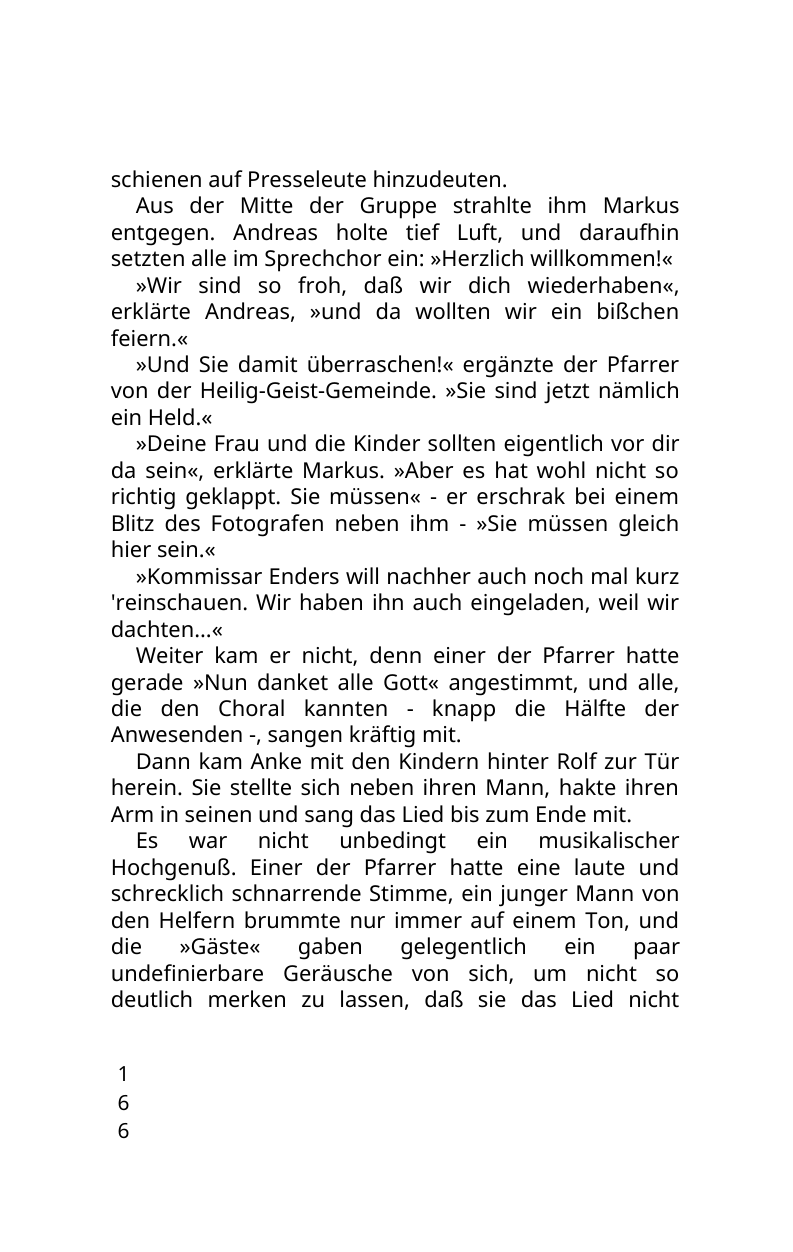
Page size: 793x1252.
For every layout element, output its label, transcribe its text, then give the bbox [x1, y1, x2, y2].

text Aus der Mitte der Gruppe strahlte ihm Markus entgegen. Andreas holte tief Luft, und daraufhin setzten alle im Sprechchor ein: »Herzlich willkommen!« [111, 193, 680, 272]
text »Wir sind so froh, daß wir dich wiederhaben«, erklärte Andreas, »und da wollten wir ein bißchen feiern.« [111, 272, 680, 351]
text Weiter kam er nicht, denn einer der Pfarrer hatte gerade »Nun danket alle Gott« angestimmt, und alle, die den Choral kannten - knapp die Hälfte der Anwesenden -, sangen kräftig mit. [111, 642, 680, 748]
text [111, 828, 680, 1013]
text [111, 166, 680, 193]
text Dann kam Anke mit den Kindern hinter Rolf zur Tür herein. Sie stellte sich neben ihren Mann, hakte ihren Arm in seinen und sang das Lied bis zum Ende mit. [111, 748, 680, 828]
text »Und Sie damit überraschen!« ergänzte der Pfarrer von der Heilig-Geist-Gemeinde. »Sie sind jetzt nämlich ein Held.« [111, 351, 680, 431]
text »Kommissar Enders will nachher auch noch mal kurz 'reinschauen. Wir haben ihn auch eingeladen, weil wir dachten...« [111, 563, 680, 642]
text »Deine Frau und die Kinder sollten eigentlich vor dir da sein«, erklärte Markus. »Aber es hat wohl nicht so richtig geklappt. Sie müssen« - er erschrak bei einem Blitz des Fotografen neben ihm - »Sie müssen gleich hier sein.« [111, 431, 680, 563]
